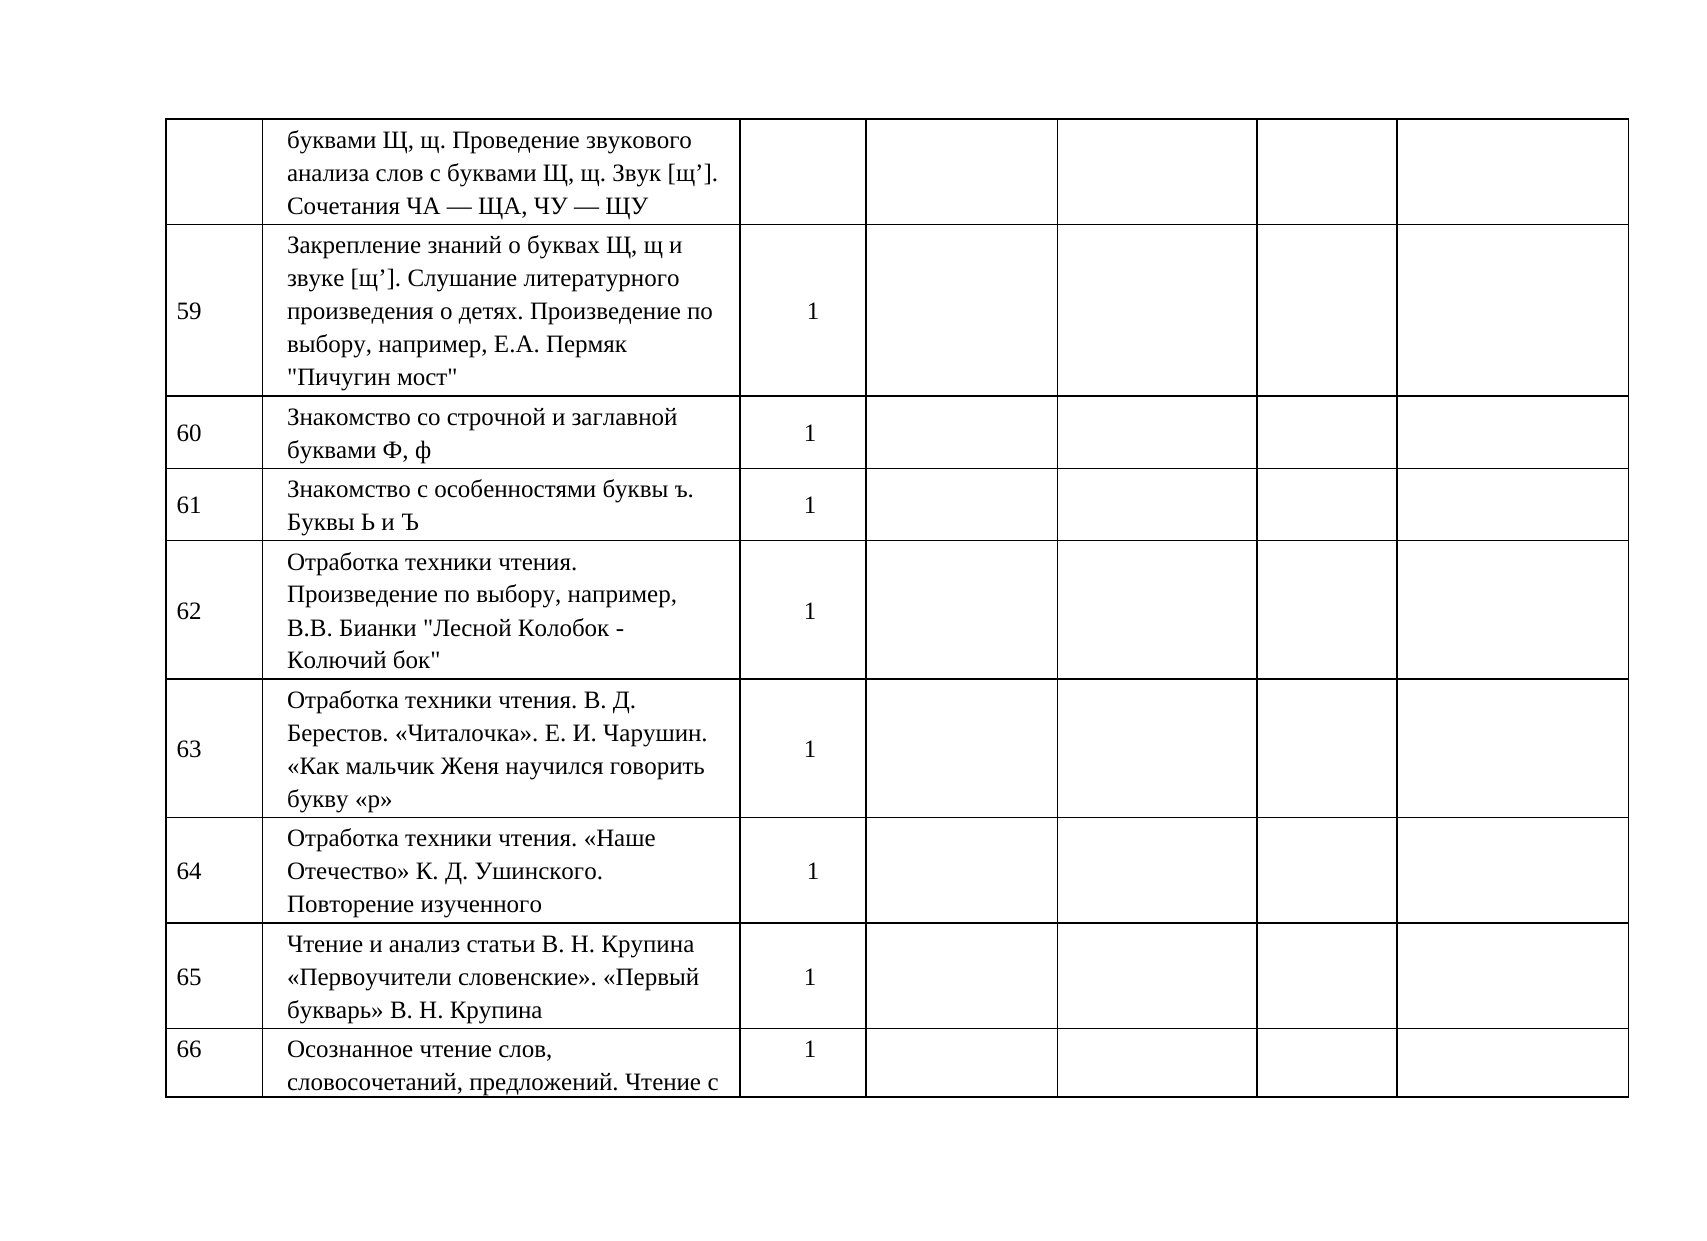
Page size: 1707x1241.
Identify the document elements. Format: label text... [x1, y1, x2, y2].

table_cell [867, 397, 1057, 467]
table_cell [1398, 818, 1628, 922]
table_cell Закрепление знаний о буквах Щ, щ и звуке [щ’]. Слушание литературного произведения о детях. Произведение по выбору, например, Е.А. Пермяк "Пичугин мост" [263, 225, 739, 395]
table_cell [1258, 541, 1396, 678]
table_cell [1058, 397, 1256, 467]
table_cell [1058, 680, 1256, 817]
table_cell [1398, 1029, 1628, 1096]
table_cell [1258, 225, 1396, 395]
table_cell [867, 225, 1057, 395]
table_cell 59 [167, 225, 262, 395]
table_cell 1 [741, 225, 865, 395]
table_cell [1258, 924, 1396, 1027]
table_cell [1398, 680, 1628, 817]
table_cell [1258, 680, 1396, 817]
table_cell [1058, 120, 1256, 223]
table_cell 1 [741, 818, 865, 922]
table_cell [1398, 469, 1628, 540]
table_cell [867, 469, 1057, 540]
table_cell [1058, 818, 1256, 922]
table_cell 1 [741, 120, 865, 223]
table_cell [1398, 225, 1628, 395]
table_cell [1398, 397, 1628, 467]
table_cell [1258, 120, 1396, 223]
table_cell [263, 1029, 739, 1096]
table_cell 1 [741, 541, 865, 678]
table_cell [867, 541, 1057, 678]
table_cell Чтение и анализ статьи В. Н. Крупина «Первоучители словенские». «Первый букварь» В. Н. Крупина [263, 924, 739, 1027]
table_cell Отработка техники чтения. Произведение по выбору, например, В.В. Бианки "Лесной Колобок - Колючий бок" [263, 541, 739, 678]
table_cell [867, 924, 1057, 1027]
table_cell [263, 120, 739, 223]
table_cell [1258, 818, 1396, 922]
table_cell 66 [167, 1029, 262, 1096]
table_cell [1058, 1029, 1256, 1096]
table_cell 62 [167, 541, 262, 678]
table_cell 1 [741, 680, 865, 817]
table_cell [1258, 397, 1396, 467]
table_cell [1058, 541, 1256, 678]
table_cell Отработка техники чтения. «Наше Отечество» К. Д. Ушинского. Повторение изученного [263, 818, 739, 922]
table_cell 1 [741, 469, 865, 540]
table_cell [1058, 469, 1256, 540]
table_cell [867, 680, 1057, 817]
table_cell 1 [741, 1029, 865, 1096]
table_cell 1 [741, 924, 865, 1027]
table_cell 64 [167, 818, 262, 922]
table_cell [1398, 120, 1628, 223]
table_cell [867, 120, 1057, 223]
table_cell Отработка техники чтения. В. Д. Берестов. «Читалочка». Е. И. Чарушин. «Как мальчик Женя научился говорить букву «р» [263, 680, 739, 817]
table_cell Знакомство с особенностями буквы ъ. Буквы Ь и Ъ [263, 469, 739, 540]
table_cell [1398, 924, 1628, 1027]
table_cell 65 [167, 924, 262, 1027]
table_cell 58 [167, 120, 262, 223]
table_cell [1058, 225, 1256, 395]
table_cell [1258, 469, 1396, 540]
table_cell [1398, 541, 1628, 678]
table_cell Знакомство со строчной и заглавной буквами Ф, ф [263, 397, 739, 467]
table_cell 61 [167, 469, 262, 540]
table_cell [867, 818, 1057, 922]
table_cell [1058, 924, 1256, 1027]
table_cell 1 [741, 397, 865, 467]
table_cell [1258, 1029, 1396, 1096]
table_cell 63 [167, 680, 262, 817]
table_cell [867, 1029, 1057, 1096]
table_cell 60 [167, 397, 262, 467]
